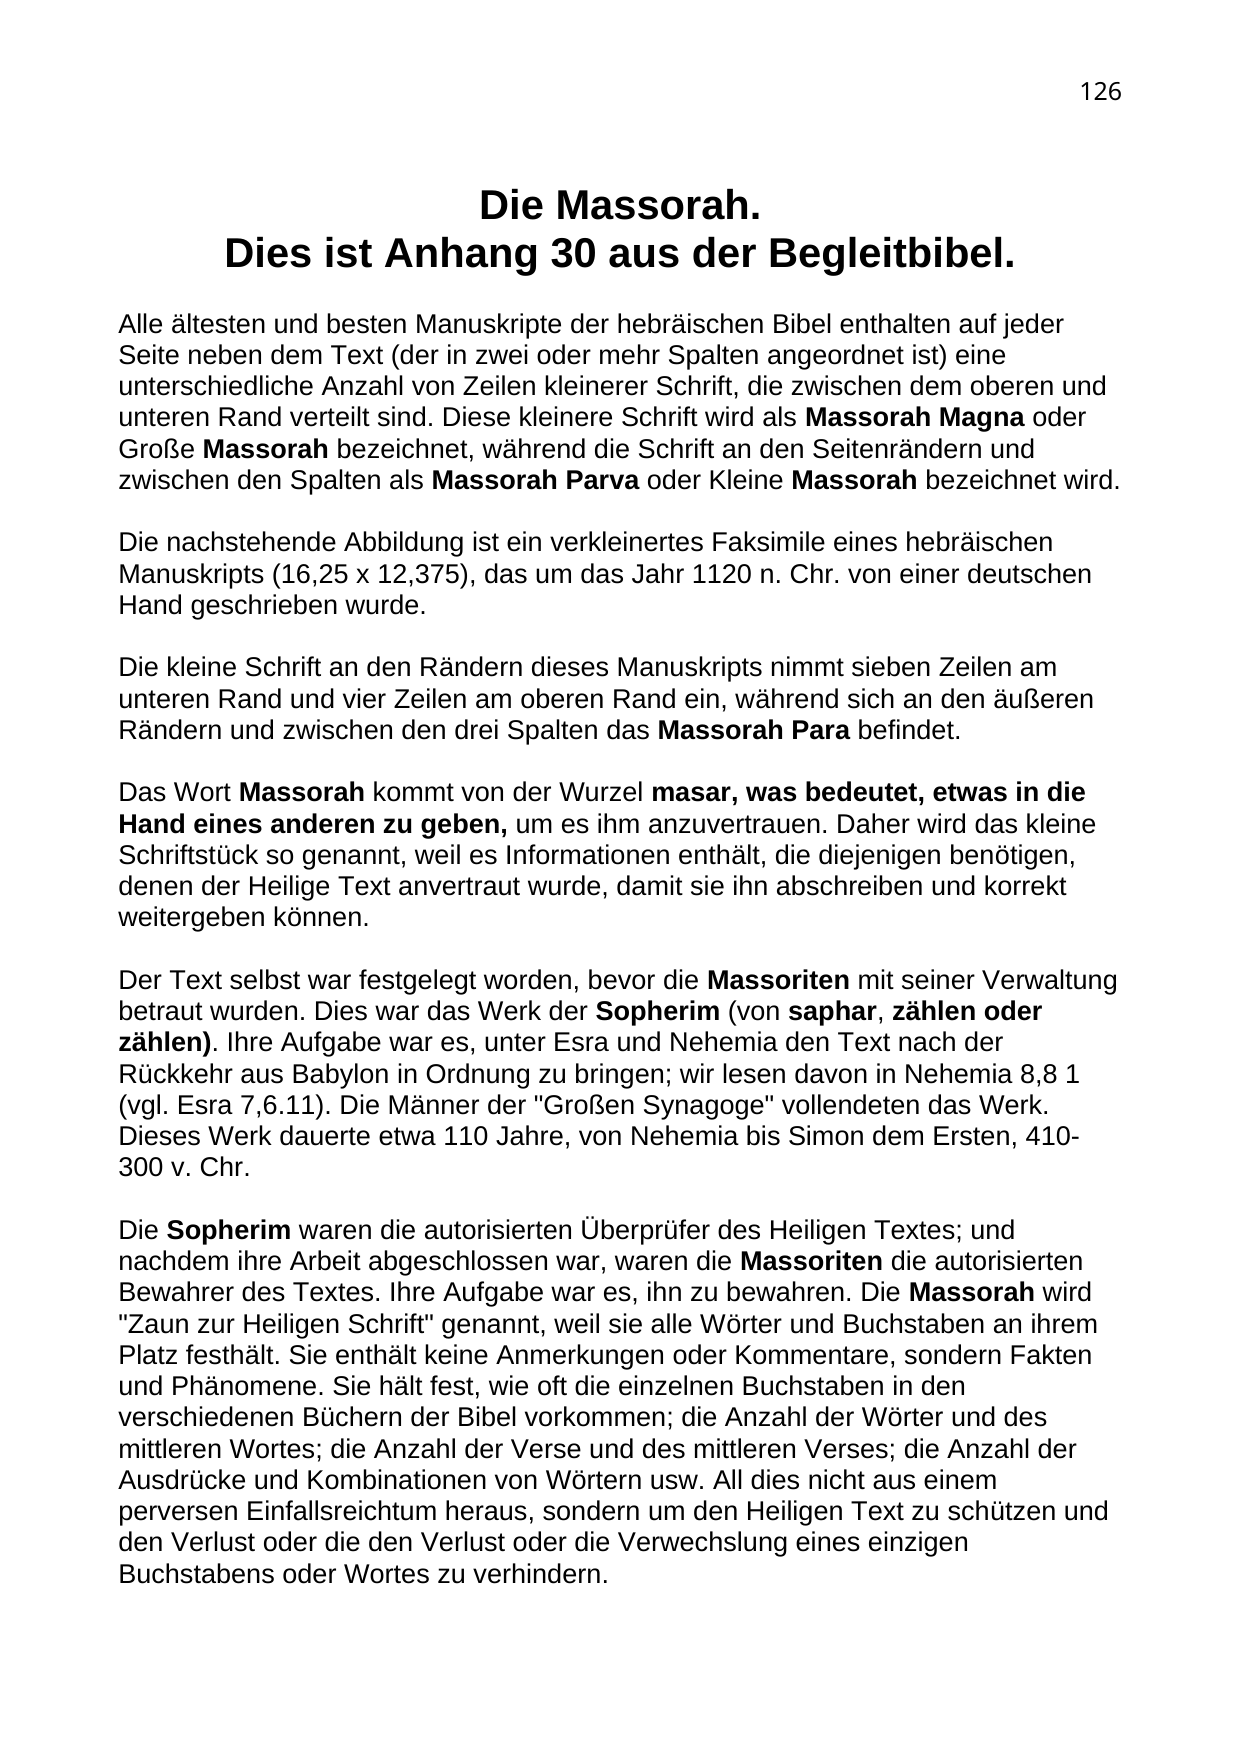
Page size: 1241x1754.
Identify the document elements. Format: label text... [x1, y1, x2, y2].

text Die Massorah. [118, 181, 1122, 228]
text Die nachstehende Abbildung ist ein verkleinertes Faksimile eines hebräischen Manuskripts (16,25 x 12,375), das um das Jahr 1120 n. Chr. von einer deutschen Hand geschrieben wurde. [118, 526, 1122, 620]
text Alle ältesten und besten Manuskripte der hebräischen Bibel enthalten auf jeder Seite neben dem Text (der in zwei oder mehr Spalten angeordnet ist) eine unterschiedliche Anzahl von Zeilen kleinerer Schrift, die zwischen dem oberen und unteren Rand verteilt sind. Diese kleinere Schrift wird als Massorah Magna oder Große Massorah bezeichnet, während die Schrift an den Seitenrändern und zwischen den Spalten als Massorah Parva oder Kleine Massorah bezeichnet wird. [118, 308, 1122, 495]
text Das Wort Massorah kommt von der Wurzel masar, was bedeutet, etwas in die Hand eines anderen zu geben, um es ihm anzuvertrauen. Daher wird das kleine Schriftstück so genannt, weil es Informationen enthält, die diejenigen benötigen, denen der Heilige Text anvertraut wurde, damit sie ihn abschreiben und korrekt weitergeben können. [118, 776, 1122, 933]
text Die kleine Schrift an den Rändern dieses Manuskripts nimmt sieben Zeilen am unteren Rand und vier Zeilen am oberen Rand ein, während sich an den äußeren Rändern und zwischen den drei Spalten das Massorah Para befindet. [118, 651, 1122, 745]
text Die Sopherim waren die autorisierten Überprüfer des Heiligen Textes; und nachdem ihre Arbeit abgeschlossen war, waren die Massoriten die autorisierten Bewahrer des Textes. Ihre Aufgabe war es, ihn zu bewahren. Die Massorah wird "Zaun zur Heiligen Schrift" genannt, weil sie alle Wörter und Buchstaben an ihrem Platz festhält. Sie enthält keine Anmerkungen oder Kommentare, sondern Fakten und Phänomene. Sie hält fest, wie oft die einzelnen Buchstaben in den verschiedenen Büchern der Bibel vorkommen; die Anzahl der Wörter und des mittleren Wortes; die Anzahl der Verse und des mittleren Verses; die Anzahl der Ausdrücke und Kombinationen von Wörtern usw. All dies nicht aus einem perversen Einfallsreichtum heraus, sondern um den Heiligen Text zu schützen und den Verlust oder die den Verlust oder die Verwechslung eines einzigen Buchstabens oder Wortes zu verhindern. [118, 1214, 1122, 1589]
text Der Text selbst war festgelegt worden, bevor die Massoriten mit seiner Verwaltung betraut wurden. Dies war das Werk der Sopherim (von saphar, zählen oder zählen). Ihre Aufgabe war es, unter Esra und Nehemia den Text nach der Rückkehr aus Babylon in Ordnung zu bringen; wir lesen davon in Nehemia 8,8 1 (vgl. Esra 7,6.11). Die Männer der "Großen Synagoge" vollendeten das Werk. Dieses Werk dauerte etwa 110 Jahre, von Nehemia bis Simon dem Ersten, 410-300 v. Chr. [118, 964, 1122, 1183]
text Dies ist Anhang 30 aus der Begleitbibel. [118, 228, 1122, 276]
